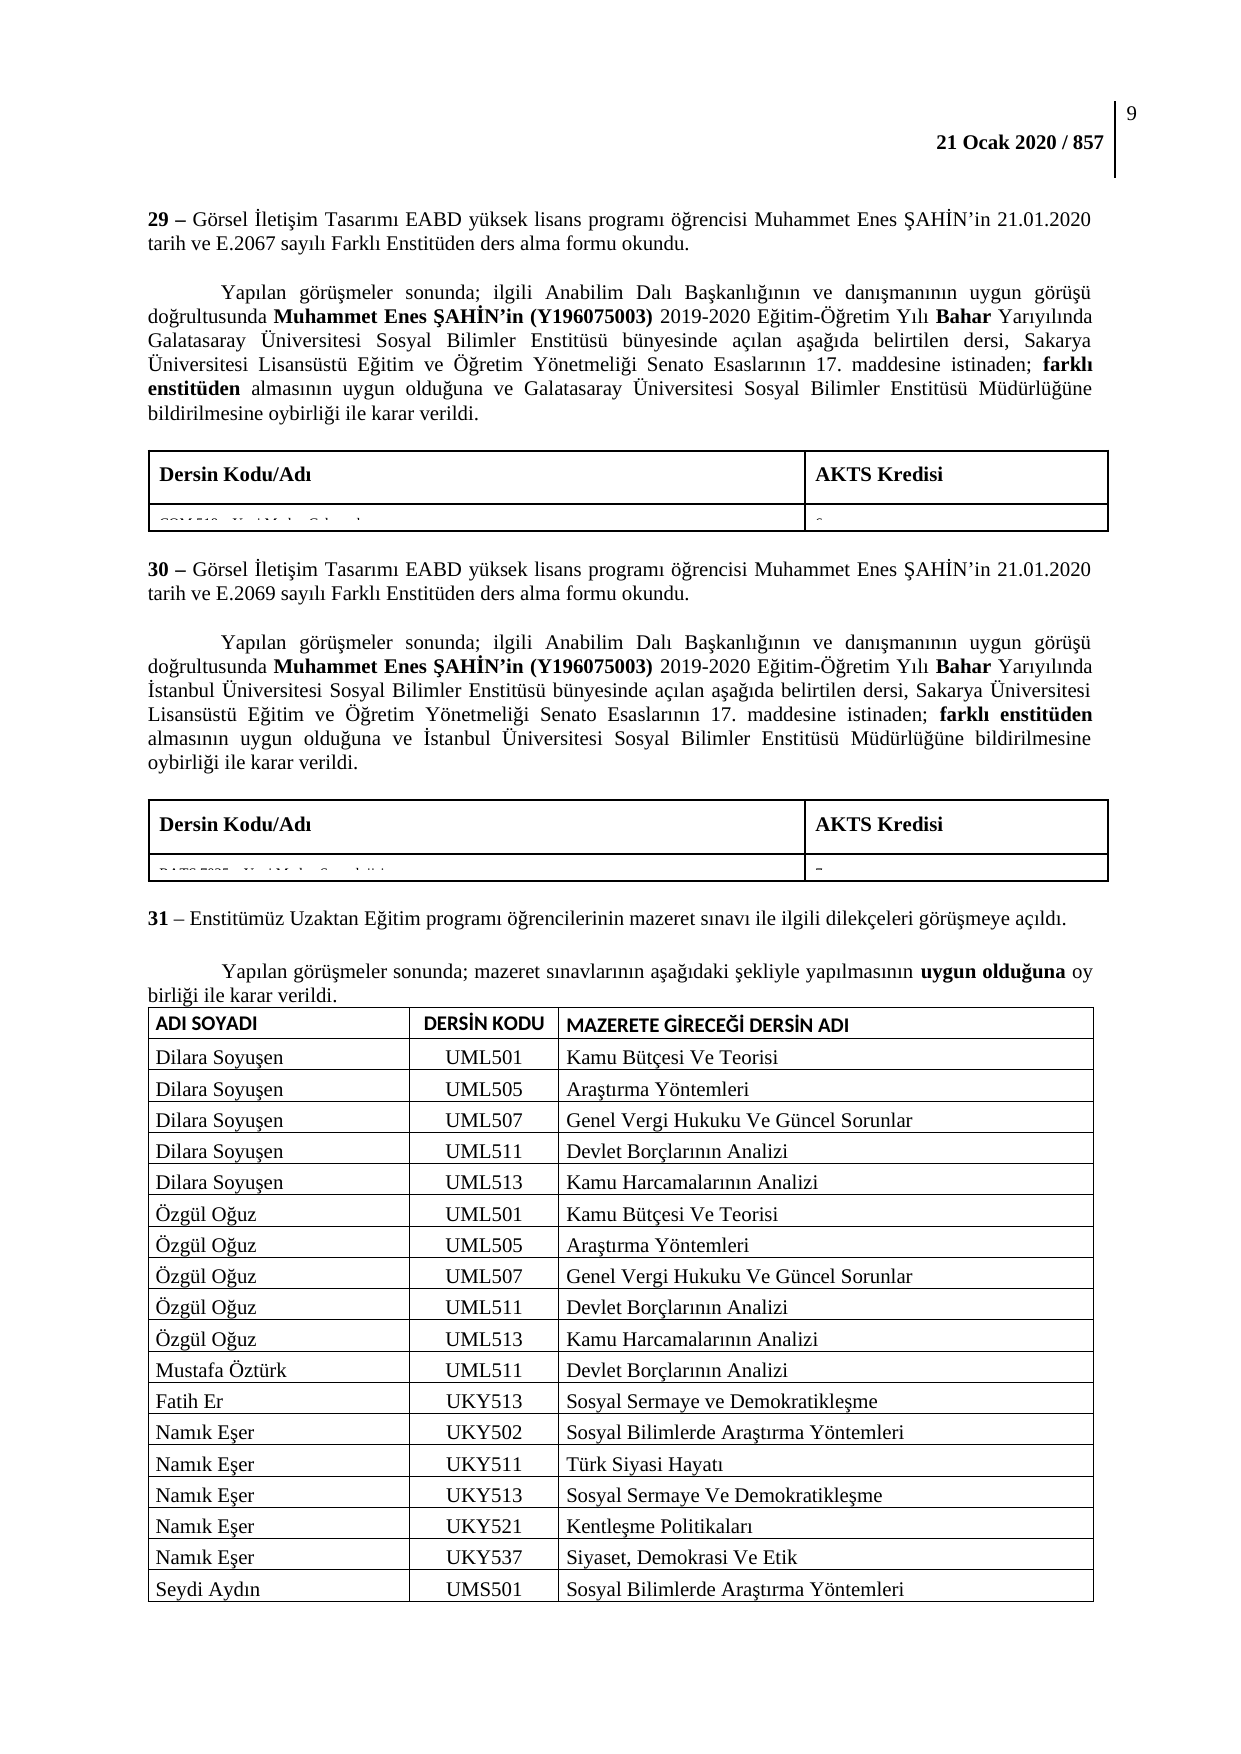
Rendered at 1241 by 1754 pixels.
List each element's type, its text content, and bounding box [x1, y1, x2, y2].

table_cell RATS 7025 – Yeni Medya Sosyolojisi [150, 855, 804, 880]
table_cell Devlet Borçlarının Analizi [559, 1352, 1093, 1382]
table_cell Sosyal Bilimlerde Araştırma Yöntemleri [559, 1414, 1093, 1444]
text Yapılan görüşmeler sonunda; ilgili Anabilim Dalı Başkanlığının ve danışmanının uygun görüşü doğrultusunda Muhammet Enes ŞAHİN’in (Y196075003) 2019-2020 Eğitim-Öğretim Yılı Bahar Yarıyılında Galatasaray Üniversitesi Sosyal Bilimler Enstitüsü bünyesinde açılan aşağıda belirtilen dersi, Sakarya Üniversitesi Lisansüstü Eğitim ve Öğretim Yönetmeliği Senato Esaslarının 17. maddesine istinaden; farklı enstitüden almasının uygun olduğuna ve Galatasaray Üniversitesi Sosyal Bilimler Enstitüsü Müdürlüğüne bildirilmesine oybirliği ile karar verildi. [148, 280, 1093, 424]
table_cell Araştırma Yöntemleri [559, 1070, 1093, 1101]
table_cell UML507 [410, 1102, 558, 1132]
table_cell Dilara Soyuşen [149, 1070, 409, 1101]
table_cell UKY511 [410, 1445, 558, 1476]
table_header ADI SOYADI [149, 1008, 409, 1038]
table_cell Kamu Harcamalarının Analizi [559, 1320, 1093, 1351]
table_cell UML511 [410, 1352, 558, 1382]
text 29 – Görsel İletişim Tasarımı EABD yüksek lisans programı öğrencisi Muhammet Enes ŞAHİN’in 21.01.2020 tarih ve E.2067 sayılı Farklı Enstitüden ders alma formu okundu. [148, 207, 1093, 255]
table_cell Namık Eşer [149, 1539, 409, 1569]
table_cell COM 518 – Yeni Medya Çalışmaları [150, 505, 804, 530]
table_cell Kamu Harcamalarının Analizi [559, 1164, 1093, 1194]
table_cell Sosyal Sermaye Ve Demokratikleşme [559, 1477, 1093, 1507]
table_header Dersin Kodu/Adı [150, 801, 804, 852]
table_cell Mustafa Öztürk [149, 1352, 409, 1382]
table_cell Özgül Oğuz [149, 1289, 409, 1319]
table_cell UML501 [410, 1039, 558, 1069]
text Yapılan görüşmeler sonunda; mazeret sınavlarının aşağıdaki şekliyle yapılmasının uygun olduğuna oy birliği ile karar verildi. [148, 959, 1093, 1007]
table_cell Kamu Bütçesi Ve Teorisi [559, 1195, 1093, 1226]
table_cell 7 [806, 855, 1107, 880]
table_cell UML505 [410, 1070, 558, 1101]
text 30 – Görsel İletişim Tasarımı EABD yüksek lisans programı öğrencisi Muhammet Enes ŞAHİN’in 21.01.2020 tarih ve E.2069 sayılı Farklı Enstitüden ders alma formu okundu. [148, 557, 1093, 605]
table_cell UML505 [410, 1227, 558, 1257]
table_cell UML501 [410, 1195, 558, 1226]
table_cell Devlet Borçlarının Analizi [559, 1133, 1093, 1163]
table_cell Türk Siyasi Hayatı [559, 1445, 1093, 1476]
table_cell UKY521 [410, 1508, 558, 1538]
table_cell Dilara Soyuşen [149, 1133, 409, 1163]
table_cell Özgül Oğuz [149, 1195, 409, 1226]
table_cell Özgül Oğuz [149, 1320, 409, 1351]
table_cell Namık Eşer [149, 1414, 409, 1444]
table_cell Siyaset, Demokrasi Ve Etik [559, 1539, 1093, 1569]
text Yapılan görüşmeler sonunda; ilgili Anabilim Dalı Başkanlığının ve danışmanının uygun görüşü doğrultusunda Muhammet Enes ŞAHİN’in (Y196075003) 2019-2020 Eğitim-Öğretim Yılı Bahar Yarıyılında İstanbul Üniversitesi Sosyal Bilimler Enstitüsü bünyesinde açılan aşağıda belirtilen dersi, Sakarya Üniversitesi Lisansüstü Eğitim ve Öğretim Yönetmeliği Senato Esaslarının 17. maddesine istinaden; farklı enstitüden almasının uygun olduğuna ve İstanbul Üniversitesi Sosyal Bilimler Enstitüsü Müdürlüğüne bildirilmesine oybirliği ile karar verildi. [148, 630, 1093, 774]
table_header AKTS Kredisi [806, 452, 1107, 503]
table_cell 6 [806, 505, 1107, 530]
table_cell Kamu Bütçesi Ve Teorisi [559, 1039, 1093, 1069]
table_cell Özgül Oğuz [149, 1258, 409, 1288]
table_header Dersin Kodu/Adı [150, 452, 804, 503]
table_cell Namık Eşer [149, 1508, 409, 1538]
table_cell Araştırma Yöntemleri [559, 1227, 1093, 1257]
table_cell Devlet Borçlarının Analizi [559, 1289, 1093, 1319]
table_cell UKY513 [410, 1477, 558, 1507]
table_header MAZERETE GİRECEĞİ DERSİN ADI [559, 1008, 1093, 1038]
table_cell Genel Vergi Hukuku Ve Güncel Sorunlar [559, 1102, 1093, 1132]
table_cell Dilara Soyuşen [149, 1039, 409, 1069]
table_cell Kentleşme Politikaları [559, 1508, 1093, 1538]
table_cell Namık Eşer [149, 1445, 409, 1476]
table_cell UKY502 [410, 1414, 558, 1444]
table_cell UML507 [410, 1258, 558, 1288]
table_cell UML511 [410, 1133, 558, 1163]
table_cell UML513 [410, 1164, 558, 1194]
table_cell UML511 [410, 1289, 558, 1319]
table_cell Fatih Er [149, 1383, 409, 1413]
table_cell Seydi Aydın [149, 1570, 409, 1601]
table_cell Genel Vergi Hukuku Ve Güncel Sorunlar [559, 1258, 1093, 1288]
table_cell UKY537 [410, 1539, 558, 1569]
table_cell UML513 [410, 1320, 558, 1351]
table_cell UMS501 [410, 1570, 558, 1601]
table_cell Özgül Oğuz [149, 1227, 409, 1257]
table_cell Dilara Soyuşen [149, 1164, 409, 1194]
table_cell Sosyal Bilimlerde Araştırma Yöntemleri [559, 1570, 1093, 1601]
table_header AKTS Kredisi [806, 801, 1107, 852]
table_cell Sosyal Sermaye ve Demokratikleşme [559, 1383, 1093, 1413]
text 31 – Enstitümüz Uzaktan Eğitim programı öğrencilerinin mazeret sınavı ile ilgili dilekçeleri görüşmeye açıldı. [148, 906, 1093, 930]
table_header DERSİN KODU [410, 1008, 558, 1038]
table_cell Dilara Soyuşen [149, 1102, 409, 1132]
table_cell UKY513 [410, 1383, 558, 1413]
table_cell Namık Eşer [149, 1477, 409, 1507]
